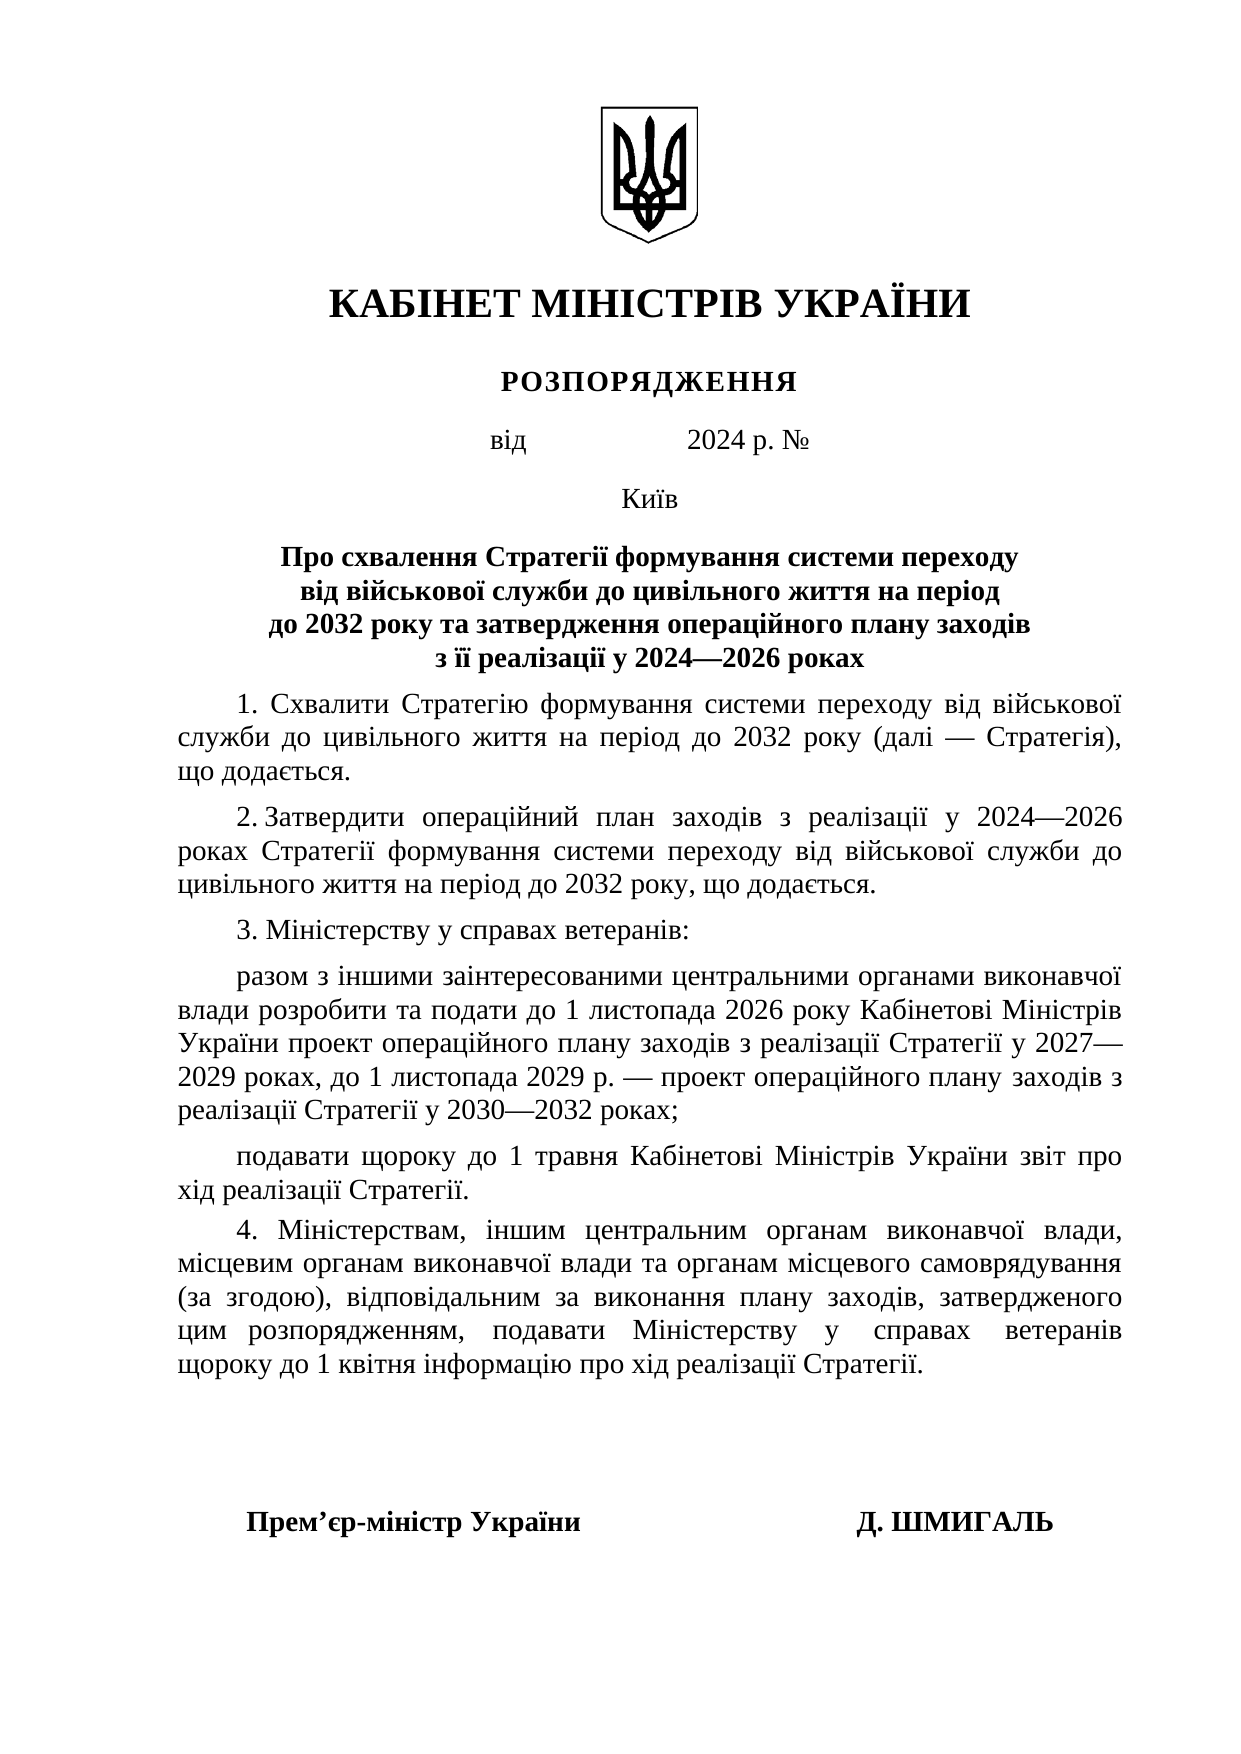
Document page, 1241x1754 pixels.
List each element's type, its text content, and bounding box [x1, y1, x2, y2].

list Схвалити Стратегію формування системи переходу від військової служби до цивільного життя на період до 2032 року (далі — Стратегія), що додається. [177, 686, 1122, 787]
subtitle Про схвалення Стратегії формування системи переходу від військової служби до цивільного життя на період [268, 539, 1031, 606]
subtitle Прем’єр-міністр України Д. ШМИГАЛЬ [166, 1504, 1134, 1538]
text разом з іншими заінтересованими центральними органами виконавчої влади розробити та подати до 1 листопада 2026 року Кабінетові Міністрів України проект операційного плану заходів з реалізації Стратегії у 2027—2029 роках, до 1 листопада 2029 р. — проект операційного плану заходів з реалізації Стратегії у 2030—2032 роках; [177, 958, 1122, 1126]
text подавати щороку до 1 травня Кабінетові Міністрів України звіт про хід реалізації Стратегії. [177, 1138, 1122, 1206]
list Затвердити операційний план заходів з реалізації у 2024—2026 роках Стратегії формування системи переходу від військової служби до цивільного життя на період до 2032 року, що додається. [177, 799, 1122, 900]
subtitle РОЗПОРЯДЖЕННЯ [163, 364, 1134, 397]
picture [600, 106, 698, 244]
text до 2032 року та затвердження операційного плану заходів з її реалізації у 2024—2026 роках [268, 606, 1031, 673]
text від 2024 р. № [165, 422, 1134, 456]
list Міністерству у справах ветеранів: [236, 912, 1134, 946]
text Київ [165, 481, 1134, 514]
list Міністерствам, іншим центральним органам виконавчої влади, місцевим органам виконавчої влади та органам місцевого самоврядування (за згодою), відповідальним за виконання плану заходів, затвердженого цим розпорядженням, подавати Міністерству у справах ветеранів щороку до 1 квітня інформацію про хід реалізації Стратегії. [177, 1212, 1122, 1379]
title КАБІНЕТ МІНІСТРІВ УКРАЇНИ [165, 278, 1134, 326]
